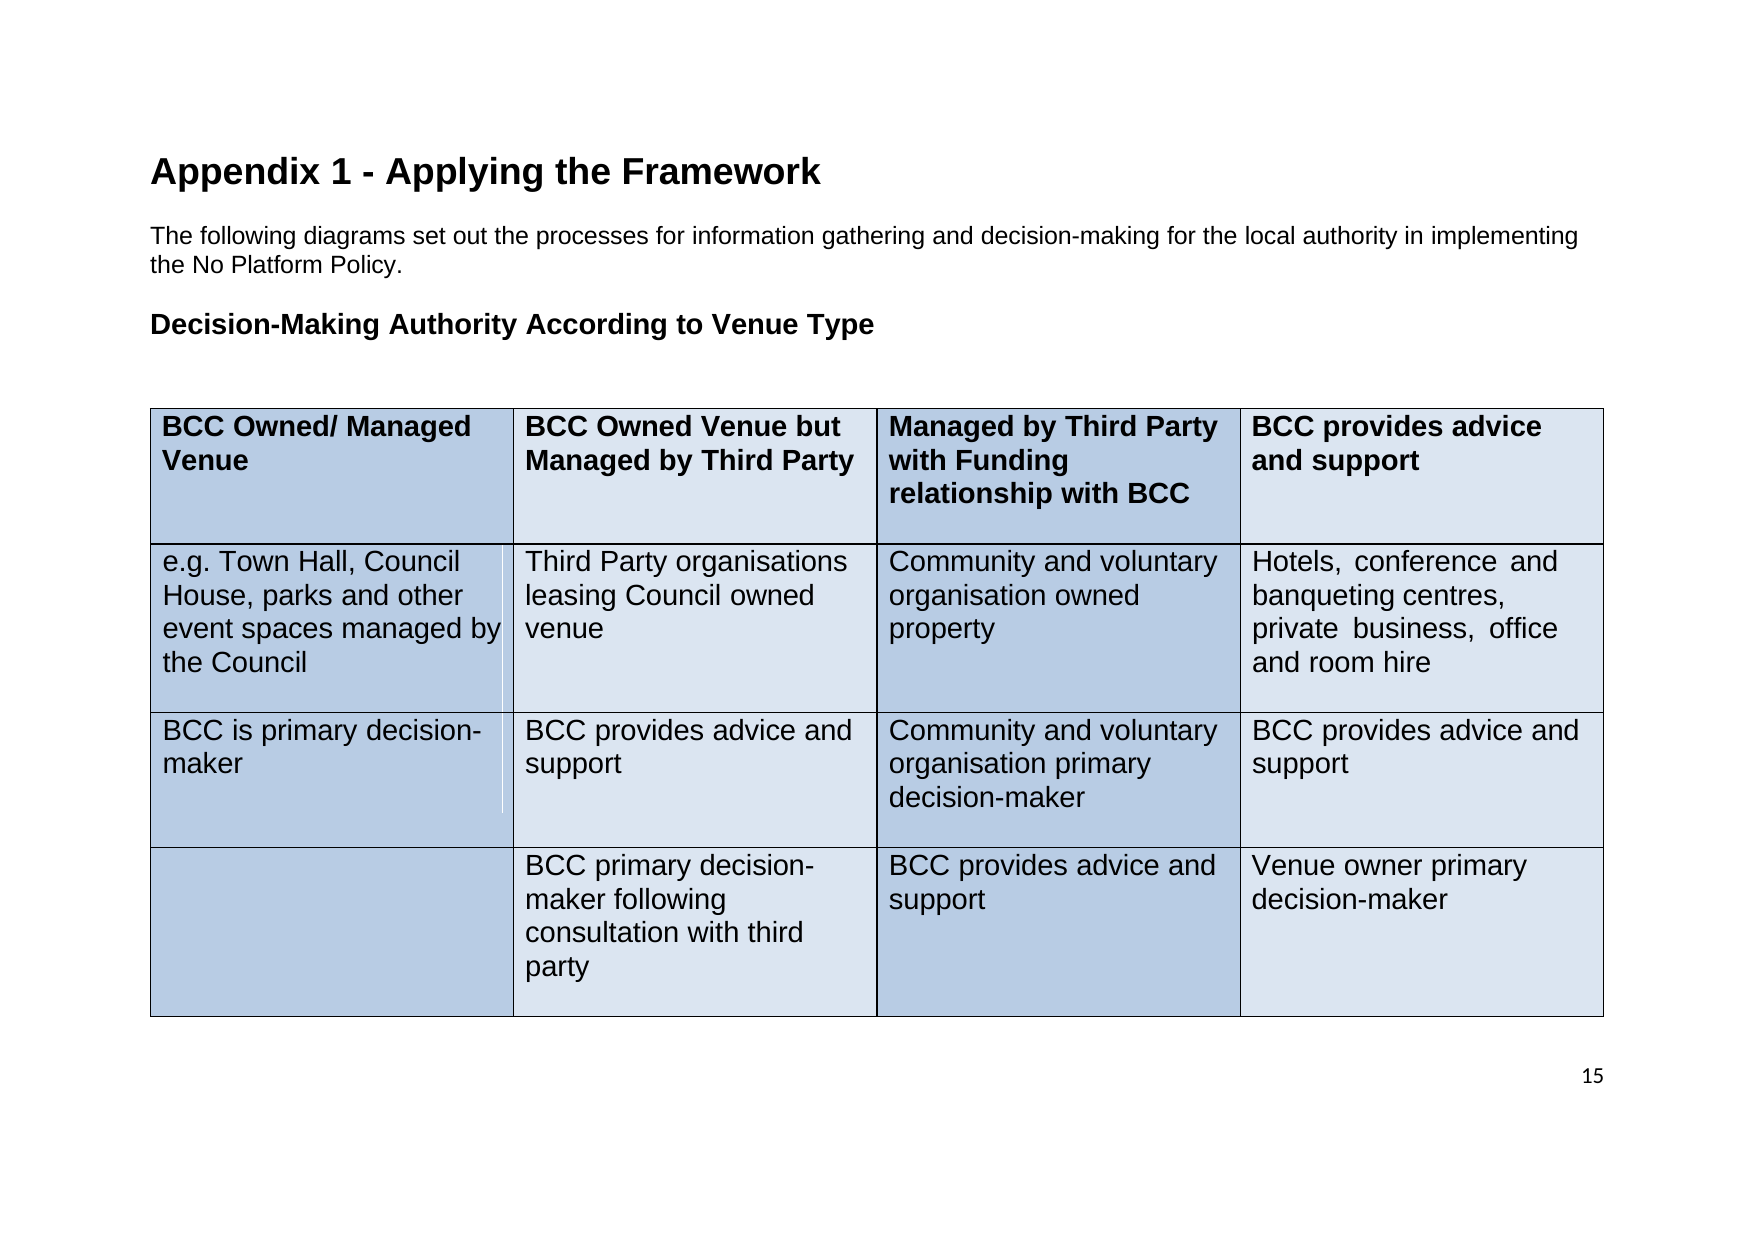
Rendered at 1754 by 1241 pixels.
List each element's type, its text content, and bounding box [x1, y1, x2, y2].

table_cell [1592, 713, 1603, 813]
table_cell BCC provides advice and support [1251, 713, 1592, 813]
table_header BCC Owned/ Managed Venue [151, 409, 513, 543]
subtitle Appendix 1 - Applying the Framework [150, 149, 1616, 192]
table_cell [1592, 545, 1603, 712]
table_cell [151, 813, 513, 847]
table_cell [878, 948, 1240, 1016]
table_cell Hotels, conference and banqueting centres, private business, office and room hire [1251, 545, 1592, 712]
table_cell [878, 713, 888, 847]
table_cell Community and voluntary organisation primary decision-maker [888, 713, 1229, 847]
table_cell Community and voluntary organisation owned property [888, 545, 1229, 678]
table_cell [1241, 713, 1251, 813]
table_cell [503, 713, 513, 813]
table_cell [151, 545, 162, 712]
table_cell BCC is primary decision- maker [162, 713, 502, 813]
subtitle Decision-Making Authority According to Venue Type [150, 307, 1616, 341]
table_cell [1241, 813, 1603, 847]
table_cell [1229, 713, 1240, 847]
table_cell [151, 713, 162, 813]
table_cell [151, 848, 513, 1016]
table_cell BCC provides advice and support [514, 713, 876, 847]
table_cell [1229, 848, 1240, 948]
table_header [1229, 409, 1240, 543]
table_cell [878, 678, 1240, 712]
table_header [878, 409, 888, 543]
table_cell Third Party organisations leasing Council owned venue [514, 545, 876, 712]
table_cell BCC primary decision- maker following consultation with third party [514, 848, 876, 1016]
text The following diagrams set out the processes for information gathering and decision-making for the local authority in implementing the No Platform Policy. [150, 221, 1607, 279]
table_header BCC provides advice and support [1241, 409, 1603, 543]
table_cell [878, 848, 888, 948]
table_cell [1229, 545, 1240, 678]
table_header Managed by Third Party with Funding relationship with BCC [888, 409, 1229, 543]
table_header BCC Owned Venue but Managed by Third Party [514, 409, 876, 543]
table_cell [1241, 545, 1251, 712]
table_cell [878, 545, 888, 678]
table_cell e.g. Town Hall, Council House, parks and other event spaces managed by the Council [162, 545, 502, 712]
table_cell [503, 545, 513, 712]
table_cell Venue owner primary decision-maker [1241, 848, 1603, 1016]
table_cell BCC provides advice and support [888, 848, 1229, 948]
